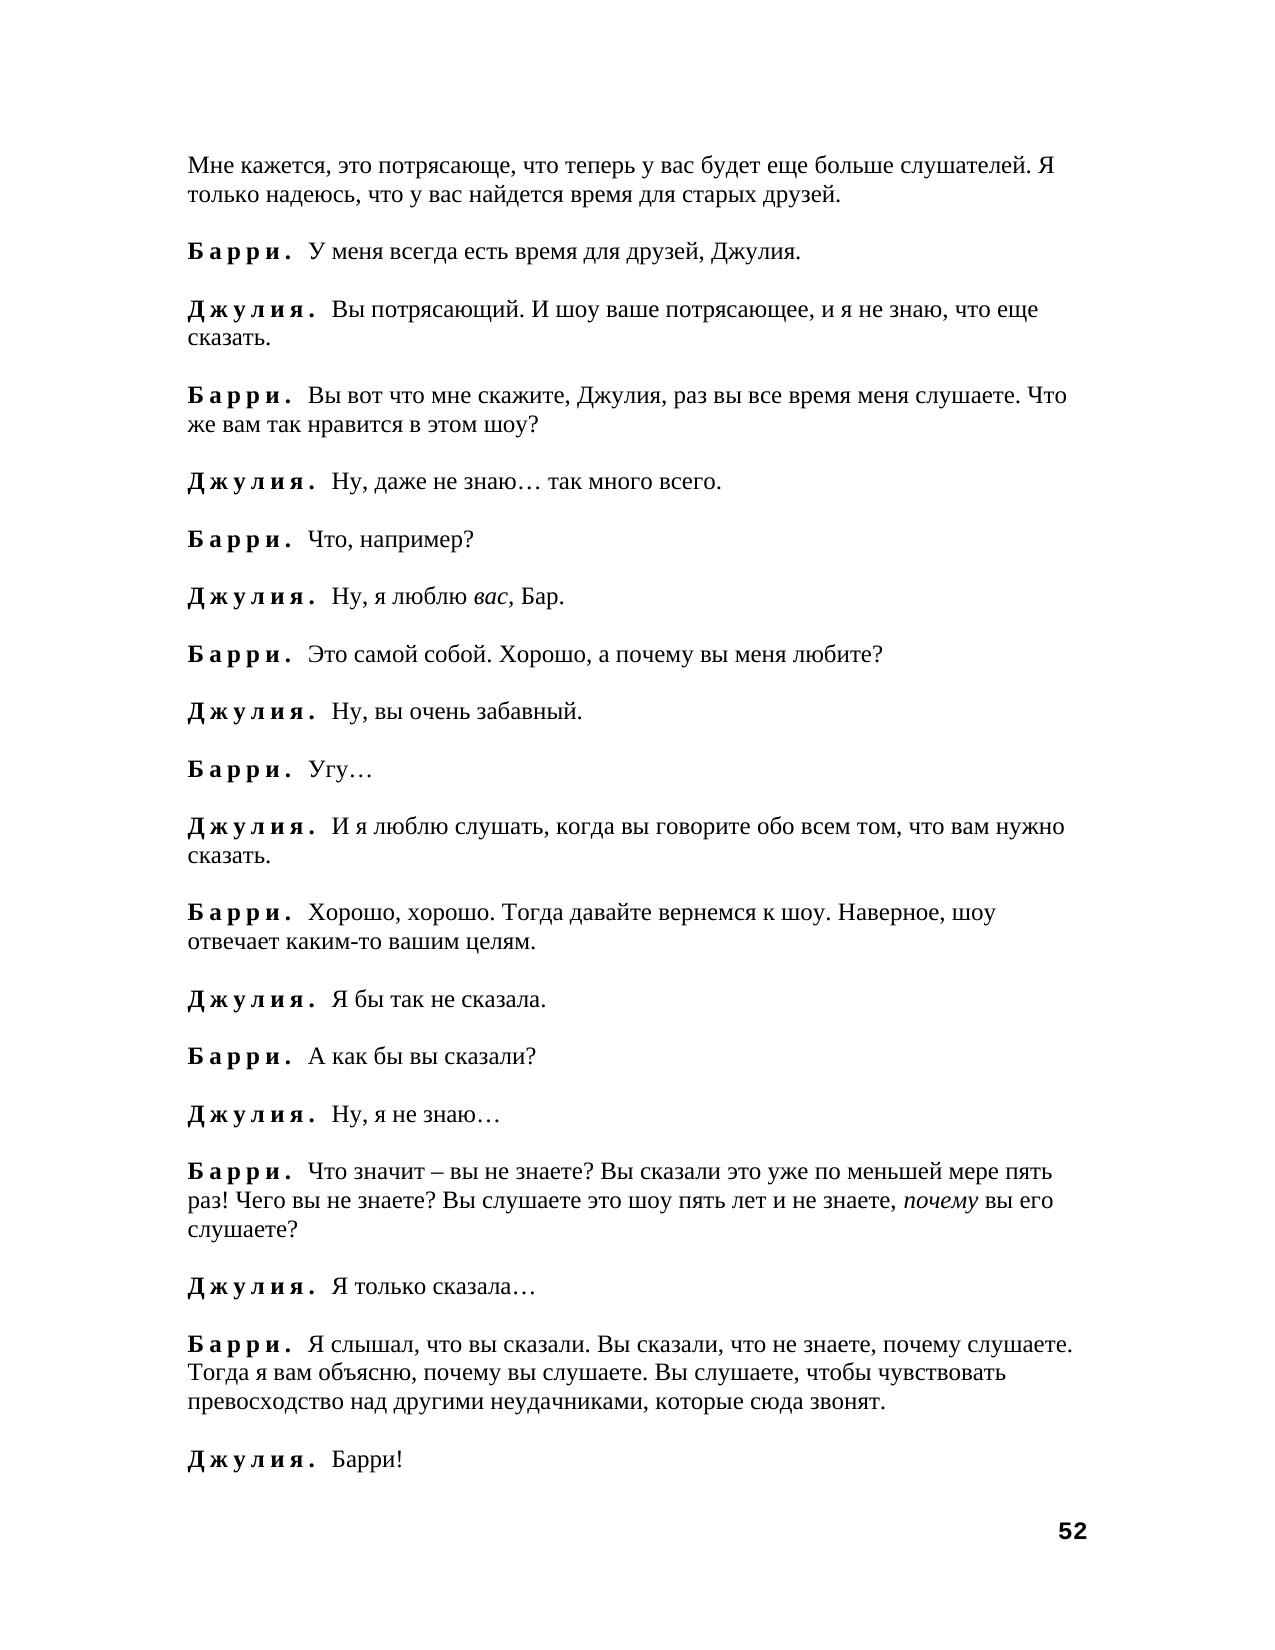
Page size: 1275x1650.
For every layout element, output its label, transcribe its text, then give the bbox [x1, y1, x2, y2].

text Барри. Хорошо, хорошо. Тогда давайте вернемся к шоу. Наверное, шоу отвечает каким-то вашим целям. [187, 897, 1087, 955]
text Барри. Это самой собой. Хорошо, а почему вы меня любите? [187, 639, 1087, 667]
text Барри. Что, например? [187, 524, 1087, 552]
text Джулия. Я бы так не сказала. [187, 984, 1087, 1012]
text Джулия. Вы потрясающий. И шоу ваше потрясающее, и я не знаю, что еще сказать. [187, 294, 1087, 351]
text Барри. А как бы вы сказали? [187, 1041, 1087, 1070]
text Барри. У меня всегда есть время для друзей, Джулия. [187, 236, 1087, 265]
text Барри. Я слышал, что вы сказали. Вы сказали, что не знаете, почему слушаете. Тогда я вам объясню, почему вы слушаете. Вы слушаете, чтобы чувствовать превосходство над другими неудачниками, которые сюда звонят. [187, 1329, 1087, 1415]
text Барри. Что значит – вы не знаете? Вы сказали это уже по меньшей мере пять раз! Чего вы не знаете? Вы слушаете это шоу пять лет и не знаете, почему вы его слушаете? [187, 1156, 1087, 1242]
text Барри. Угу… [187, 754, 1087, 782]
text Джулия. И я люблю слушать, когда вы говорите обо всем том, что вам нужно сказать. [187, 811, 1087, 869]
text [187, 150, 1087, 207]
text Джулия. Ну, я не знаю… [187, 1099, 1087, 1127]
text Джулия. Ну, я люблю вас, Бар. [187, 581, 1087, 610]
text Джулия. Ну, даже не знаю… так много всего. [187, 466, 1087, 495]
text Джулия. Ну, вы очень забавный. [187, 696, 1087, 725]
text Барри. Вы вот что мне скажите, Джулия, раз вы все время меня слушаете. Что же вам так нравится в этом шоу? [187, 380, 1087, 437]
text Джулия. Я только сказала… [187, 1271, 1087, 1300]
text Джулия. Барри! [187, 1444, 1087, 1472]
